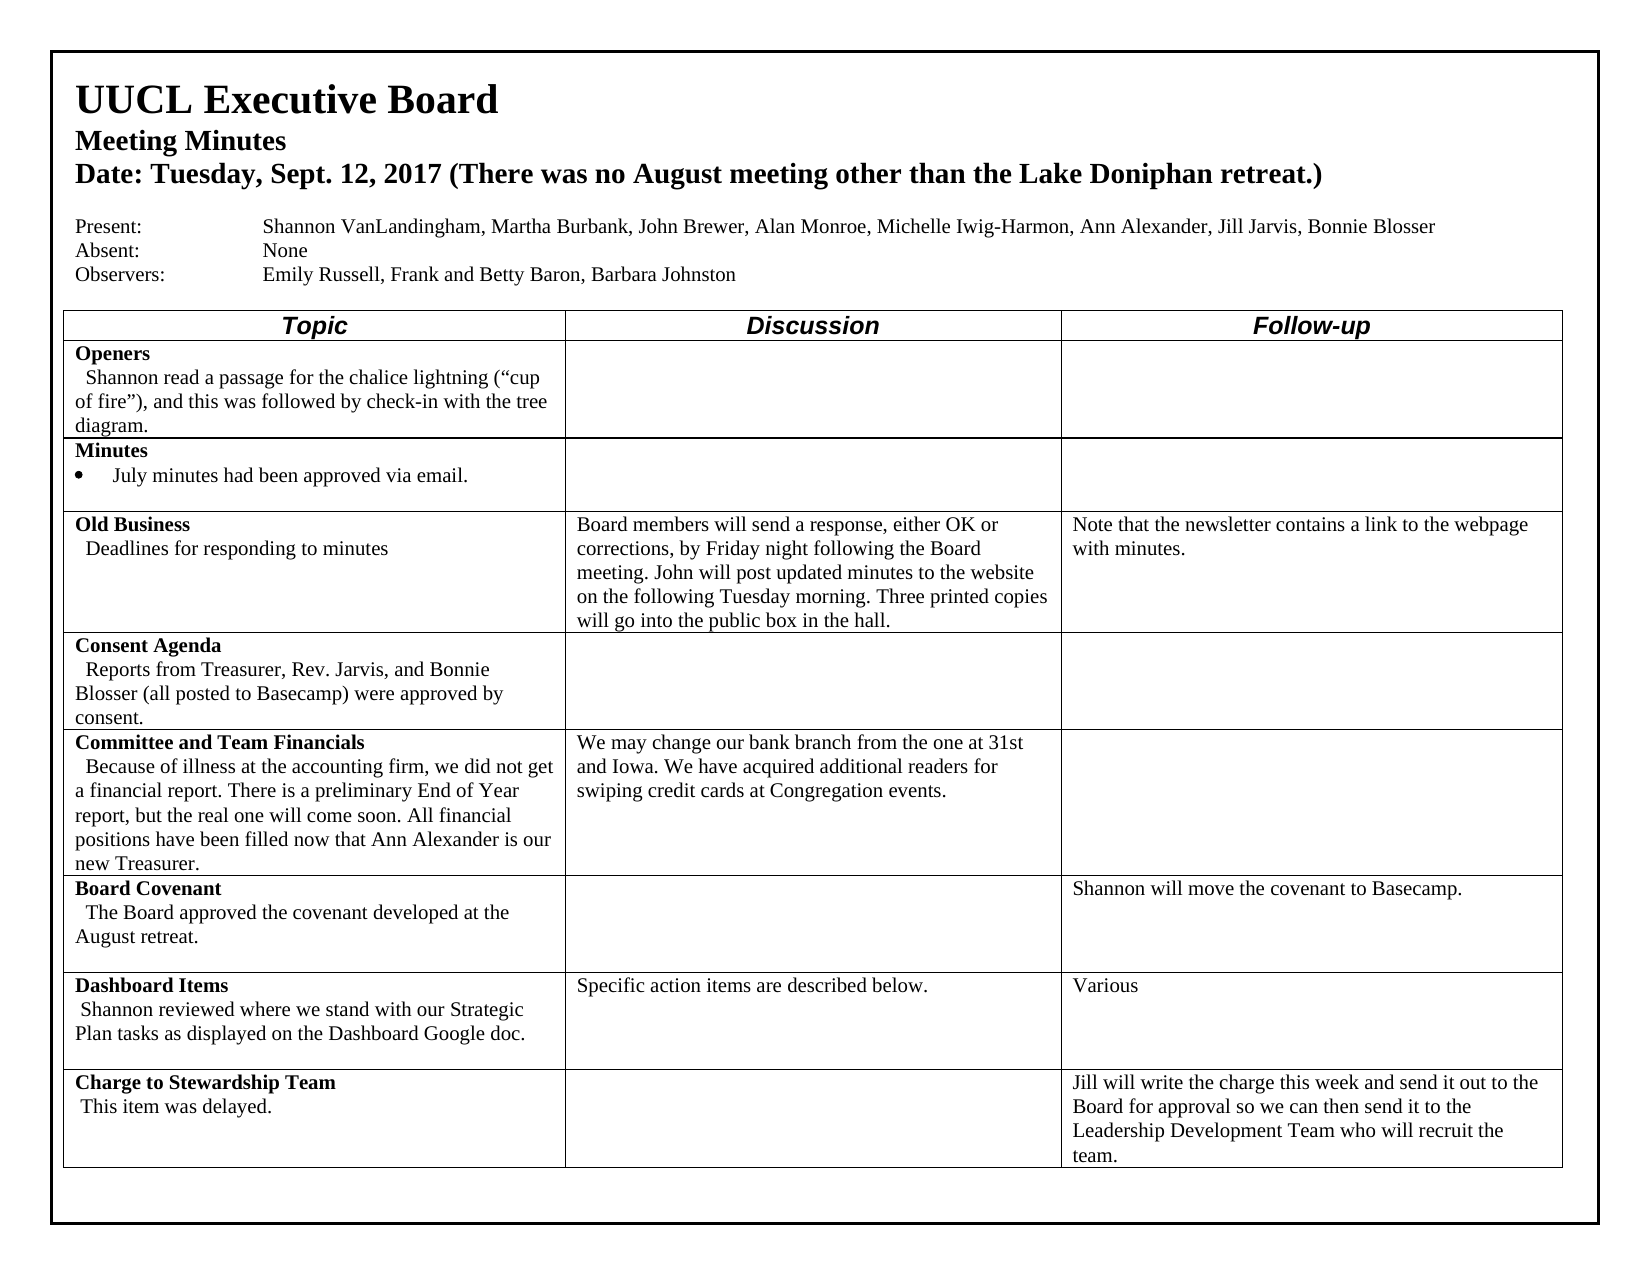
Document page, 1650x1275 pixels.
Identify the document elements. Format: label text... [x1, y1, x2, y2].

table_cell Consent Agenda Reports from Treasurer, Rev. Jarvis, and Bonnie Blosser (all posted to Basecamp) were approved by consent. [64, 633, 565, 729]
table_header Follow-up [1062, 311, 1562, 340]
table_cell [566, 633, 1061, 729]
table_cell [1062, 730, 1562, 875]
table_cell [1062, 439, 1562, 511]
table_cell Dashboard Items Shannon reviewed where we stand with our Strategic Plan tasks as displayed on the Dashboard Google doc. [64, 973, 565, 1069]
table_cell Various [1062, 973, 1562, 1069]
table_cell Minutes July minutes had been approved via email. [64, 439, 565, 511]
table_header Discussion [566, 311, 1061, 340]
table_cell We may change our bank branch from the one at 31st and Iowa. We have acquired additional readers for swiping credit cards at Congregation events. [566, 730, 1061, 875]
subtitle Meeting Minutes [75, 123, 1575, 156]
table_cell [566, 1070, 1061, 1167]
subtitle UUCL Executive Board [75, 75, 1575, 123]
table_cell Shannon will move the covenant to Basecamp. [1062, 876, 1562, 972]
table_cell [566, 876, 1061, 972]
table_cell Board members will send a response, either OK or corrections, by Friday night following the Board meeting. John will post updated minutes to the website on the following Tuesday morning. Three printed copies will go into the public box in the hall. [566, 512, 1061, 632]
subtitle Date: Tuesday, Sept. 12, 2017 (There was no August meeting other than the Lake Doniphan retreat.) [75, 156, 1575, 190]
table_header Topic [64, 311, 565, 340]
text Absent: None [75, 238, 1575, 262]
table_cell [566, 439, 1061, 511]
table_cell Board Covenant The Board approved the covenant developed at the August retreat. [64, 876, 565, 972]
table_cell [566, 341, 1061, 437]
text Observers: Emily Russell, Frank and Betty Baron, Barbara Johnston [75, 262, 1575, 286]
table_cell Note that the newsletter contains a link to the webpage with minutes. [1062, 512, 1562, 632]
table_cell Old Business Deadlines for responding to minutes [64, 512, 565, 632]
table_cell Charge to Stewardship Team This item was delayed. [64, 1070, 565, 1167]
table_cell Jill will write the charge this week and send it out to the Board for approval so we can then send it to the Leadership Development Team who will recruit the team. [1062, 1070, 1562, 1167]
text Present: Shannon VanLandingham, Martha Burbank, John Brewer, Alan Monroe, Michelle Iwig-Harmon, Ann Alexander, Jill Jarvis, Bonnie Blosser [75, 214, 1575, 238]
table_cell [1062, 633, 1562, 729]
table_cell [1062, 341, 1562, 437]
table_cell Committee and Team Financials Because of illness at the accounting firm, we did not get a financial report. There is a preliminary End of Year report, but the real one will come soon. All financial positions have been filled now that Ann Alexander is our new Treasurer. [64, 730, 565, 875]
table_cell Openers Shannon read a passage for the chalice lightning (“cup of fire”), and this was followed by check-in with the tree diagram. [64, 341, 565, 437]
table_cell Specific action items are described below. [566, 973, 1061, 1069]
